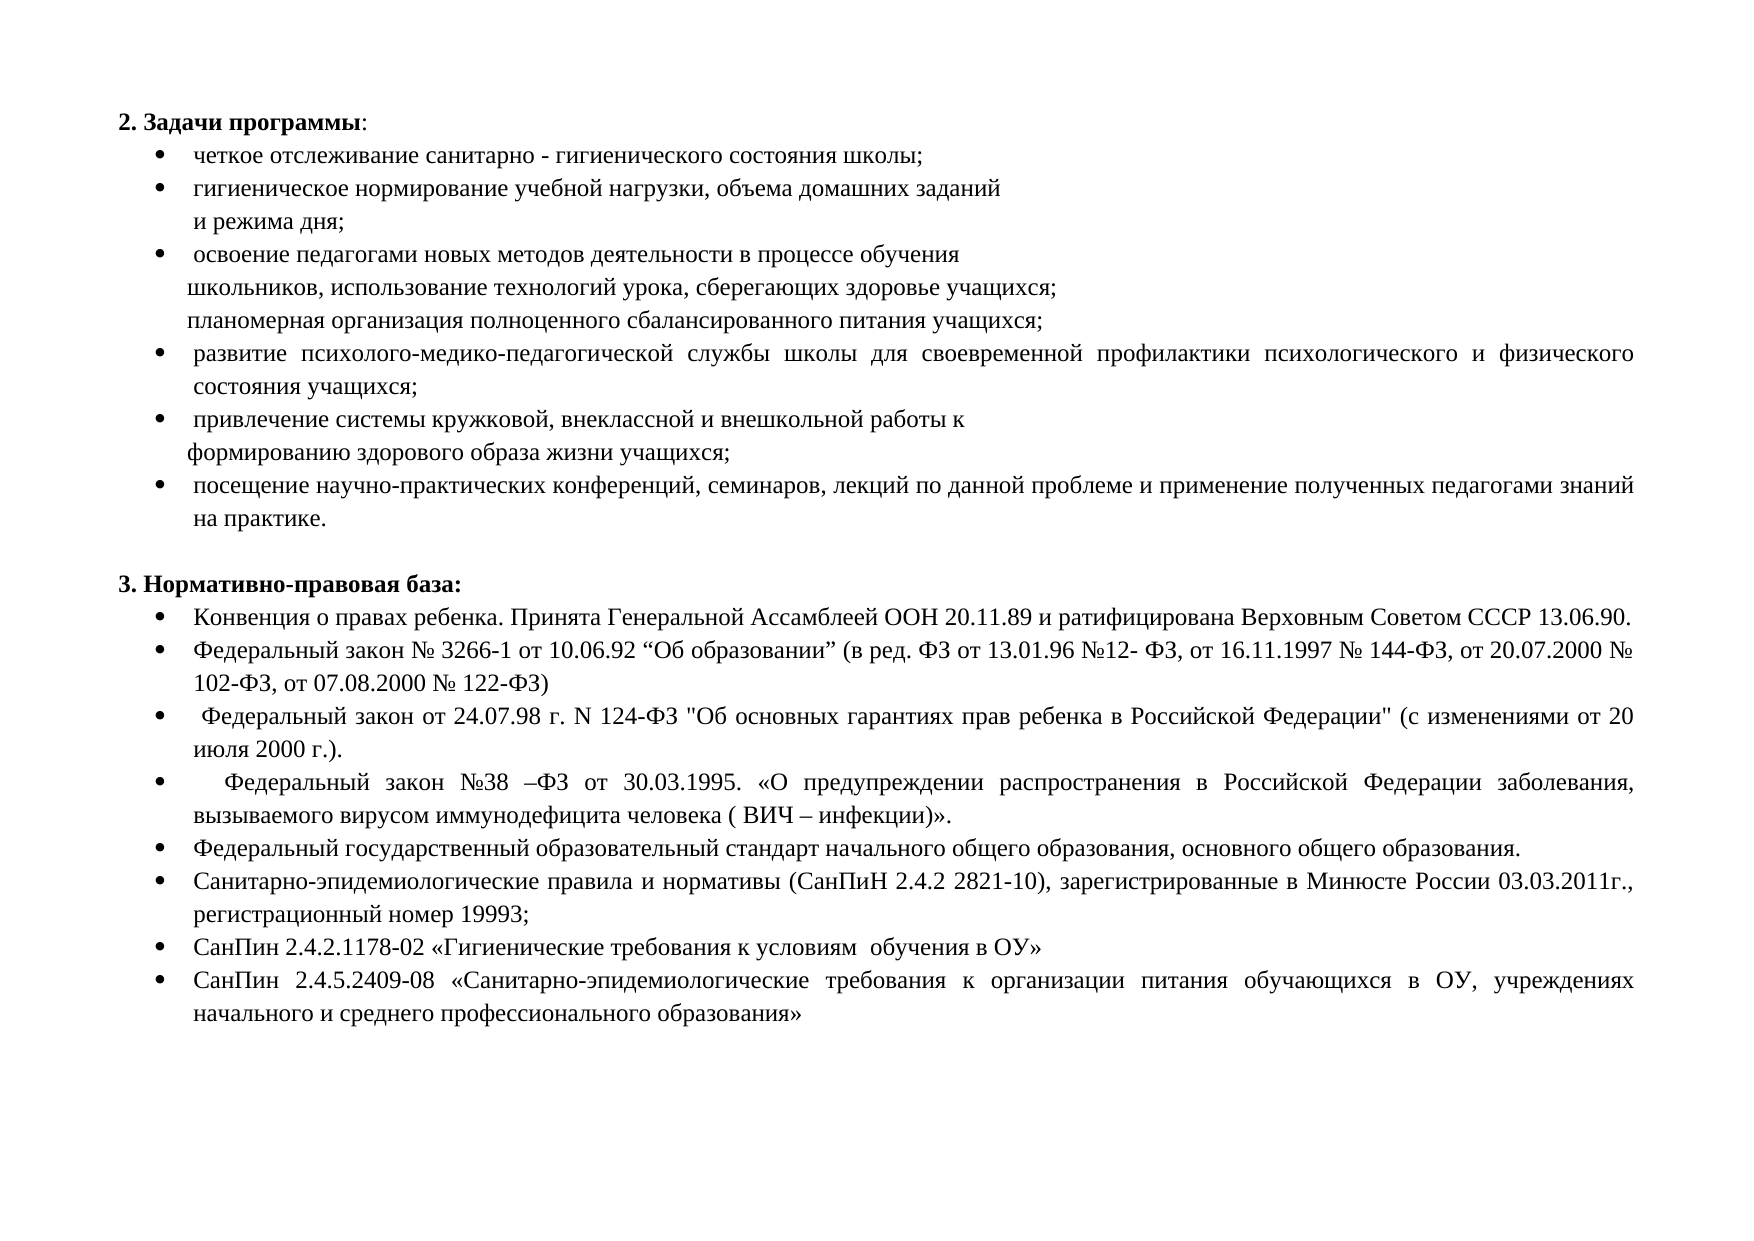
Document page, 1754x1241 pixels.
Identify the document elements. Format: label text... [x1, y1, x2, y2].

list СанПин 2.4.2.1178-02 «Гигиенические требования к условиям обучения в ОУ» [156, 932, 1636, 961]
list посещение научно-практических конференций, семинаров, лекций по данной проблеме и применение полученных педагогами знаний на практике. [156, 470, 1636, 532]
text и режима дня; [118, 206, 1636, 235]
list Федеральный закон от 24.07.98 г. N 124-ФЗ "Об основных гарантиях прав ребенка в Российской Федерации" (с изменениями от 20 июля .). [156, 701, 1636, 763]
text 2. Задачи программы: [118, 107, 1636, 136]
list Федеральный закон № 3266-1 от 10.06.92 “Об образовании” (в ред. ФЗ от 13.01.96 №12- ФЗ, от 16.11.1997 № 144-ФЗ, от 20.07.2000 № 102-ФЗ, от 07.08.2000 № 122-ФЗ) [156, 635, 1636, 697]
list развитие психолого-медико-педагогической службы школы для своевременной профилактики психологического и физического состояния учащихся; [156, 338, 1636, 400]
list Федеральный государственный образовательный стандарт начального общего образования, основного общего образования. [156, 833, 1636, 862]
text планомерная организация полноценного сбалансированного питания учащихся; [118, 305, 1636, 334]
list Федеральный закон №38 –ФЗ от 30.03.1995. «О предупреждении распространения в Российской Федерации заболевания, вызываемого вирусом иммунодефицита человека ( ВИЧ – инфекции)». [156, 767, 1636, 829]
list освоение педагогами новых методов деятельности в процессе обучения [156, 239, 1636, 268]
list СанПин 2.4.5.2409-08 «Санитарно-эпидемиологические требования к организации питания обучающихся в ОУ, учреждениях начального и среднего профессионального образования» [156, 965, 1636, 1027]
list привлечение системы кружковой, внеклассной и внешкольной работы к [156, 404, 1636, 433]
text формированию здорового образа жизни учащихся; [118, 437, 1636, 466]
list четкое отслеживание санитарно - гигиенического состояния школы; [156, 140, 1636, 169]
list Конвенция о правах ребенка. Принята Генеральной Ассамблеей ООН 20.11.89 и ратифицирована Верховным Советом СССР 13.06.90. [156, 602, 1636, 631]
list гигиеническое нормирование учебной нагрузки, объема домашних заданий [156, 173, 1636, 202]
list Санитарно-эпидемиологические правила и нормативы (СанПиН 2.4.2 2821-10), зарегистрированные в Минюсте России 03.03.2011г., регистрационный номер 19993; [156, 866, 1636, 928]
text 3. Нормативно-правовая база: [118, 569, 1636, 598]
text школьников, использование технологий урока, сберегающих здоровье учащихся; [118, 272, 1636, 301]
